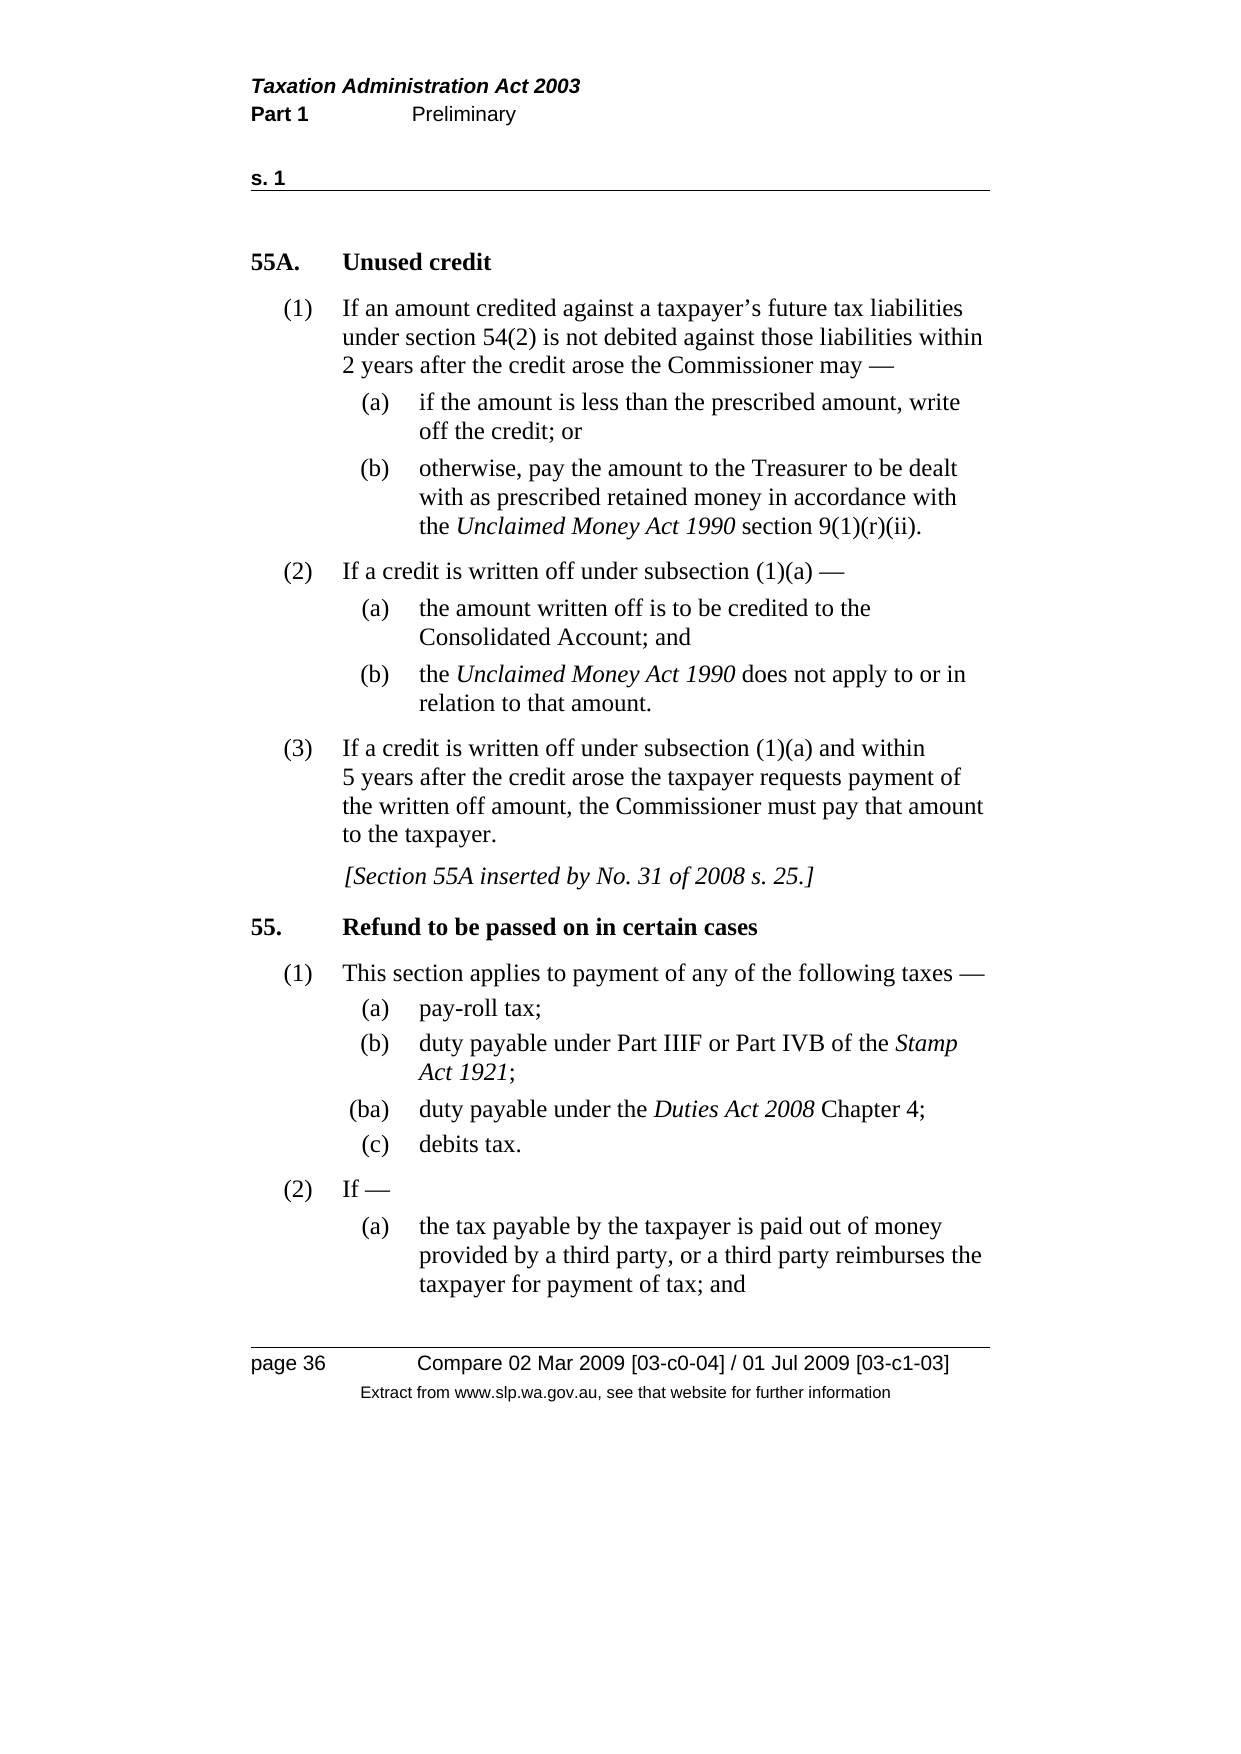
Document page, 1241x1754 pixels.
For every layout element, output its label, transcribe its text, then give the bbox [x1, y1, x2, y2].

text (c) debits tax. [251, 1129, 990, 1157]
text (a) pay-roll tax; [251, 993, 990, 1022]
text (1) If an amount credited against a taxpayer’s future tax liabilities under section 54(2) is not debited against those liabilities within 2 years after the credit arose the Commissioner may — [251, 293, 990, 379]
text (a) the amount written off is to be credited to the Consolidated Account; and [251, 593, 990, 651]
text (3) If a credit is written off under subsection (1)(a) and within 5 years after the credit arose the taxpayer requests payment of the written off amount, the Commissioner must pay that amount to the taxpayer. [251, 733, 990, 848]
text (2) If — [251, 1174, 990, 1203]
subtitle 55. Refund to be passed on in certain cases [251, 912, 990, 941]
text (b) otherwise, pay the amount to the Treasurer to be dealt with as prescribed retained money in accordance with the Unclaimed Money Act 1990 section 9(1)(r)(ii). [251, 453, 990, 539]
subtitle 55A. Unused credit [251, 247, 990, 276]
text [Section 55A inserted by No. 31 of 2008 s. 25.] [251, 861, 990, 889]
text (b) the Unclaimed Money Act 1990 does not apply to or in relation to that amount. [251, 659, 990, 717]
text (1) This section applies to payment of any of the following taxes — [251, 958, 990, 987]
text (2) If a credit is written off under subsection (1)(a) — [251, 556, 990, 585]
text (b) duty payable under Part IIIF or Part IVB of the Stamp Act 1921; [251, 1028, 990, 1085]
text (a) if the amount is less than the prescribed amount, write off the credit; or [251, 387, 990, 445]
text (a) the tax payable by the taxpayer is paid out of money provided by a third party, or a third party reimburses the taxpayer for payment of tax; and [251, 1211, 990, 1297]
text (ba) duty payable under the Duties Act 2008 Chapter 4; [251, 1094, 990, 1122]
